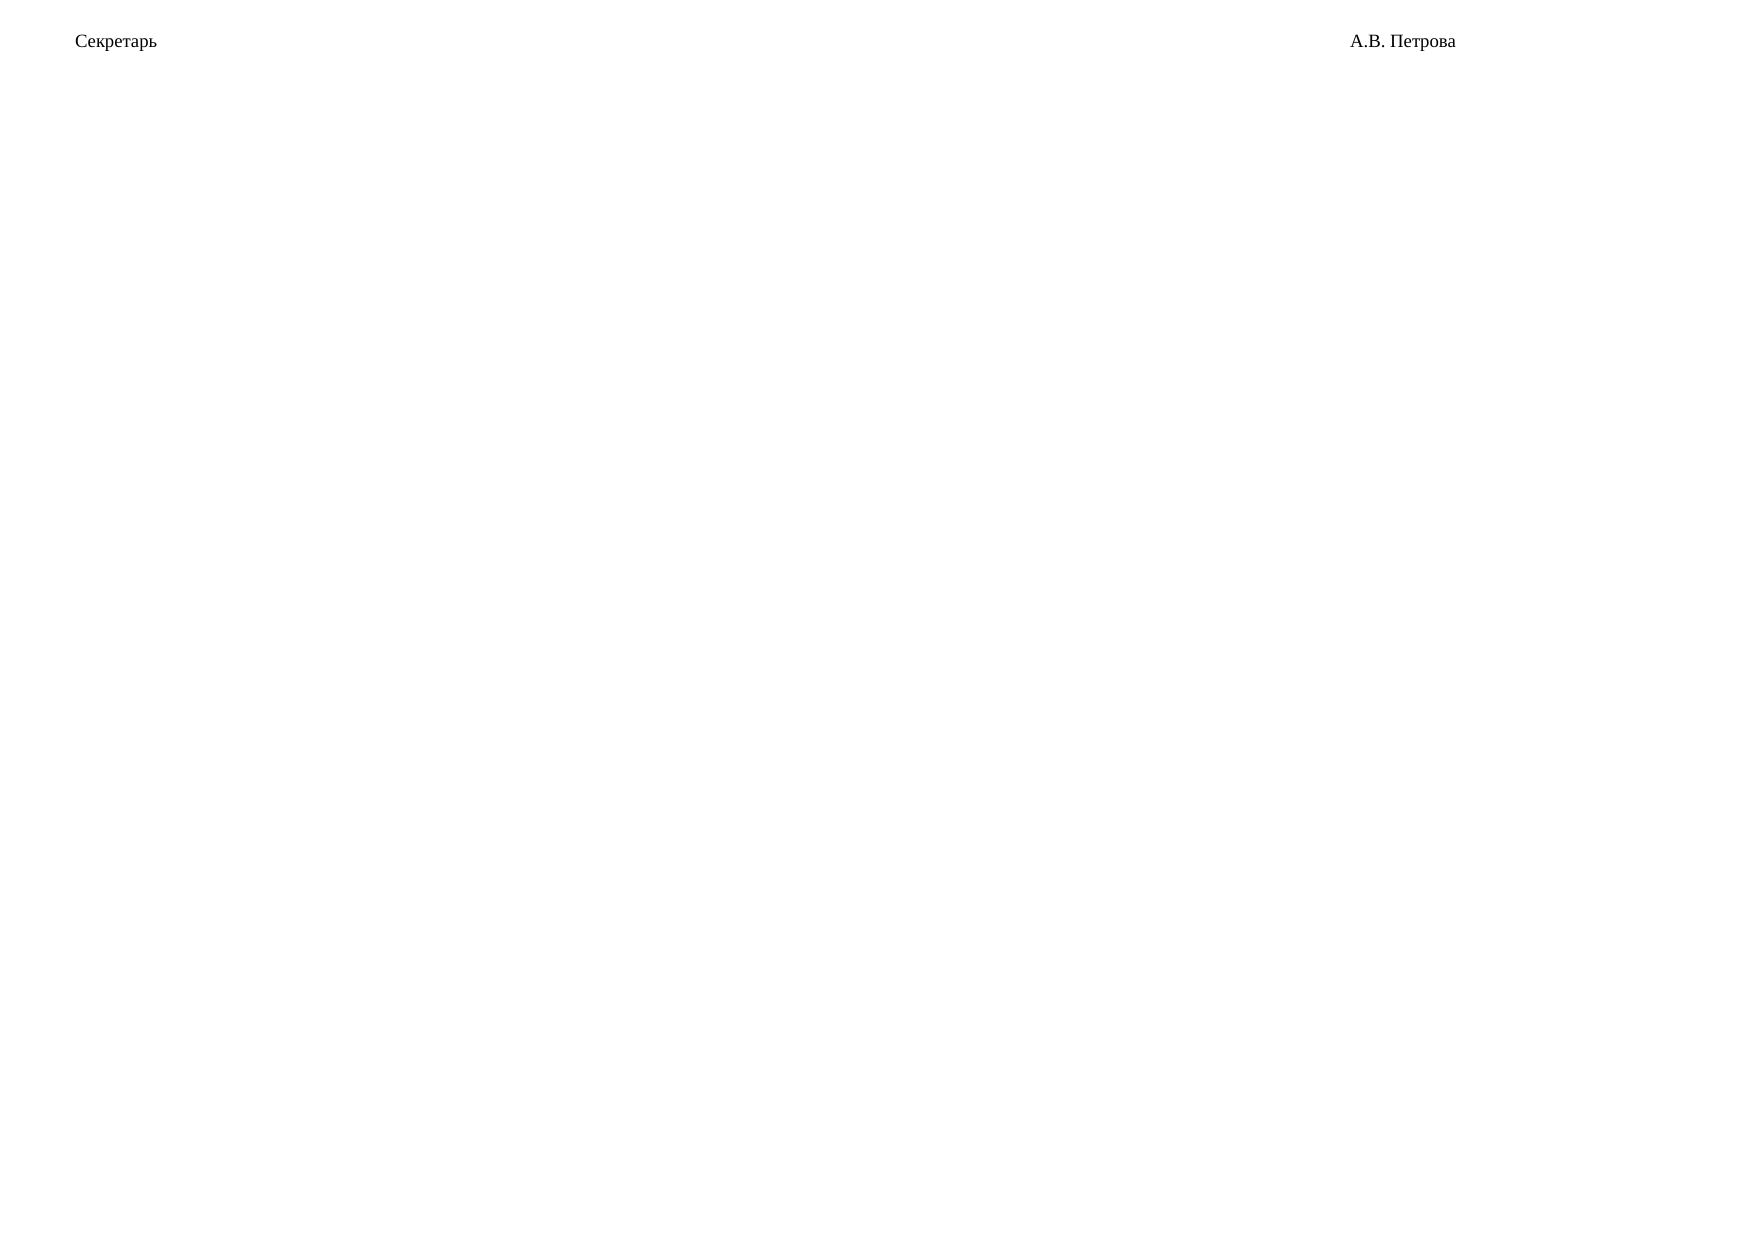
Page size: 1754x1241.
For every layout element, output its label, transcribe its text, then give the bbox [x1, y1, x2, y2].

text Секретарь А.В. Петрова [75, 29, 1698, 51]
